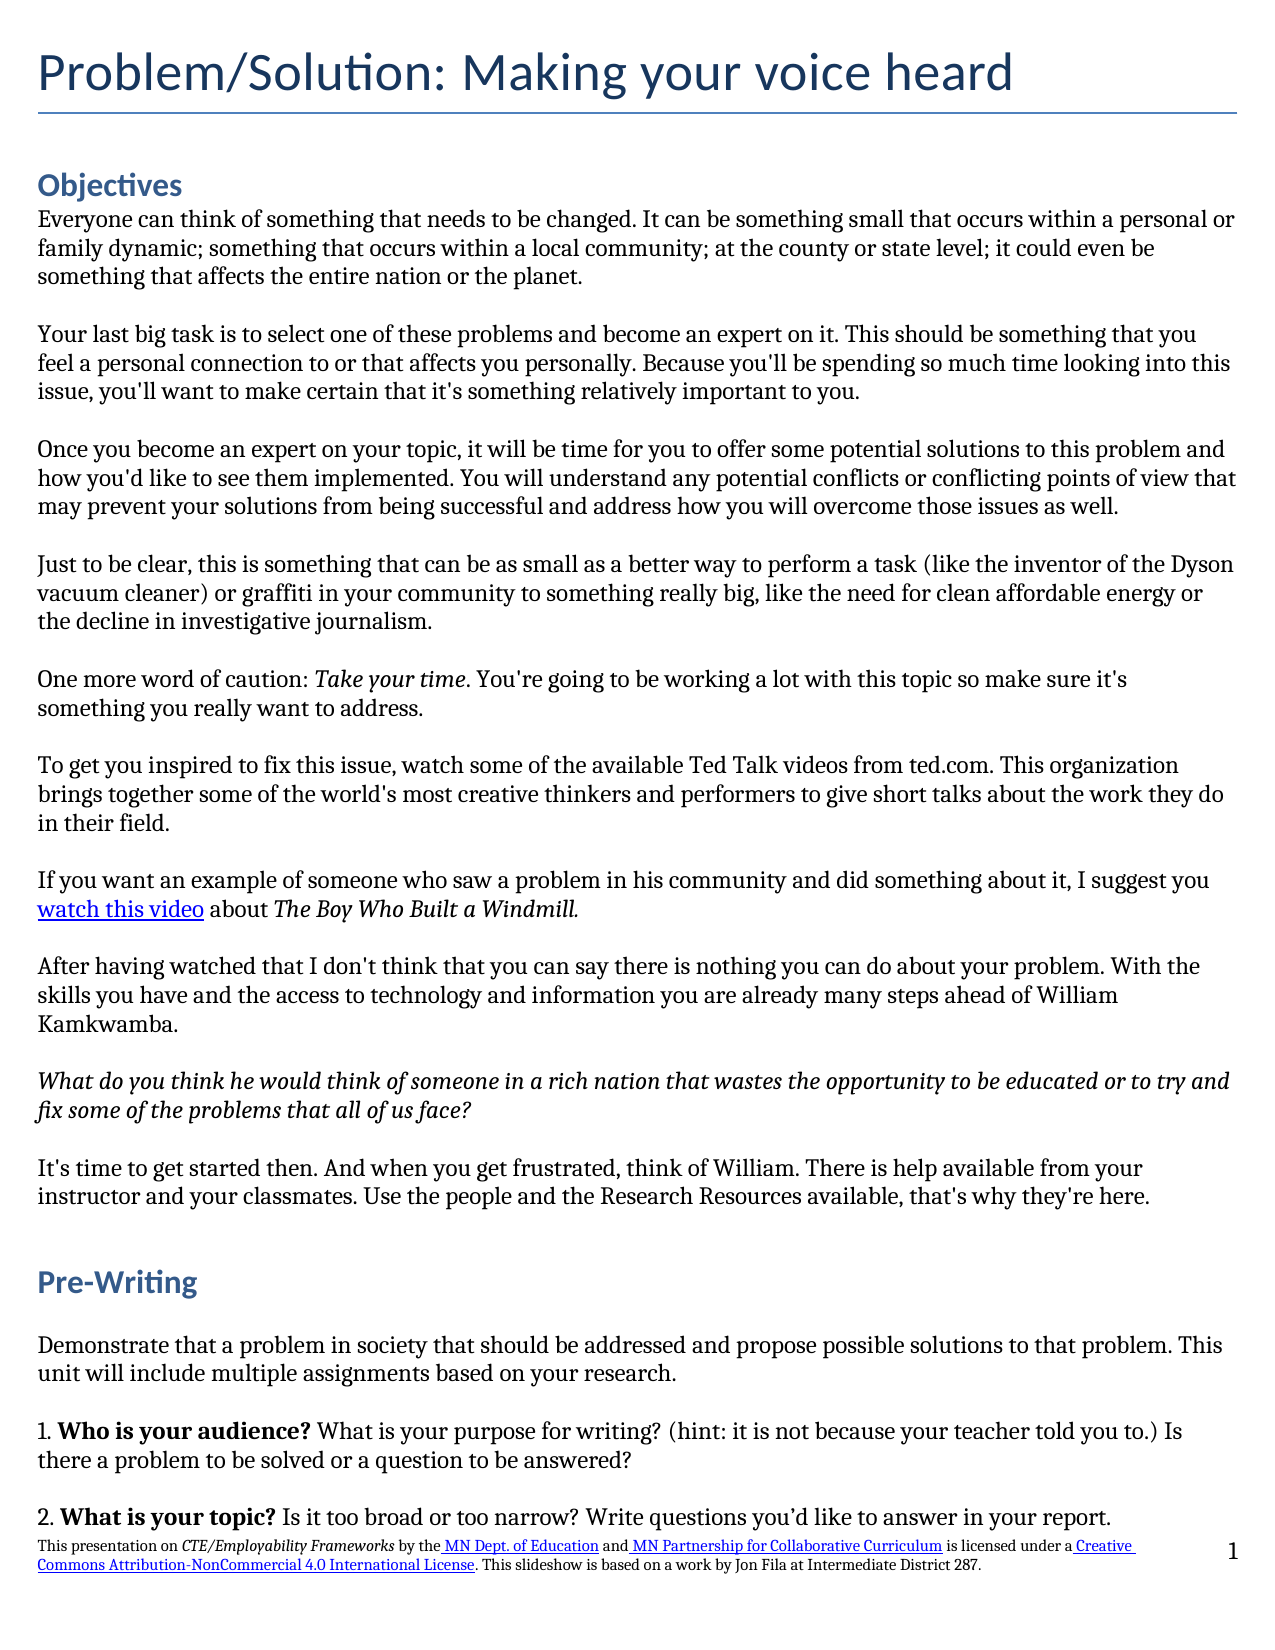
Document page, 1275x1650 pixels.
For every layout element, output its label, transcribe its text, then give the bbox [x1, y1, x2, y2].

subtitle Pre-Writing [37, 1261, 1237, 1302]
title Problem/Solution: Making your voice heard [37, 37, 1237, 114]
text If you want an example of someone who saw a problem in his community and did something about it, I suggest you watch this video about The Boy Who Built a Windmill. [37, 866, 1237, 923]
text After having watched that I don't think that you can say there is nothing you can do about your problem. With the skills you have and the access to technology and information you are already many steps ahead of William Kamkwamba. [37, 952, 1237, 1038]
text To get you inspired to fix this issue, watch some of the available Ted Talk videos from ted.com. This organization brings together some of the world's most creative thinkers and performers to give short talks about the work they do in their field. [37, 751, 1237, 837]
text It's time to get started then. And when you get frustrated, think of William. There is help available from your instructor and your classmates. Use the people and the Research Resources available, that's why they're here. [37, 1153, 1237, 1211]
text Once you become an expert on your topic, it will be time for you to offer some potential solutions to this problem and how you'd like to see them implemented. You will understand any potential conflicts or conflicting points of view that may prevent your solutions from being successful and address how you will overcome those issues as well. [37, 435, 1237, 521]
text 1. Who is your audience? What is your purpose for writing? (hint: it is not because your teacher told you to.) Is there a problem to be solved or a question to be answered? [37, 1417, 1237, 1474]
text Everyone can think of something that needs to be changed. It can be something small that occurs within a personal or family dynamic; something that occurs within a local community; at the county or state level; it could even be something that affects the entire nation or the planet. [37, 205, 1237, 291]
text Demonstrate that a problem in society that should be addressed and propose possible solutions to that problem. This unit will include multiple assignments based on your research. [37, 1331, 1237, 1388]
subtitle Objectives [37, 164, 1237, 205]
text One more word of caution: Take your time. You're going to be working a lot with this topic so make sure it's something you really want to address. [37, 665, 1237, 722]
text Your last big task is to select one of these problems and become an expert on it. This should be something that you feel a personal connection to or that affects you personally. Because you'll be spending so much time looking into this issue, you'll want to make certain that it's something relatively important to you. [37, 320, 1237, 406]
text Just to be clear, this is something that can be as small as a better way to perform a task (like the inventor of the Dyson vacuum cleaner) or graffiti in your community to something really big, like the need for clean affordable energy or the decline in investigative journalism. [37, 550, 1237, 636]
text 2. What is your topic? Is it too broad or too narrow? Write questions you’d like to answer in your report. [37, 1503, 1237, 1532]
text What do you think he would think of someone in a rich nation that wastes the opportunity to be educated or to try and fix some of the problems that all of us face? [37, 1067, 1237, 1125]
